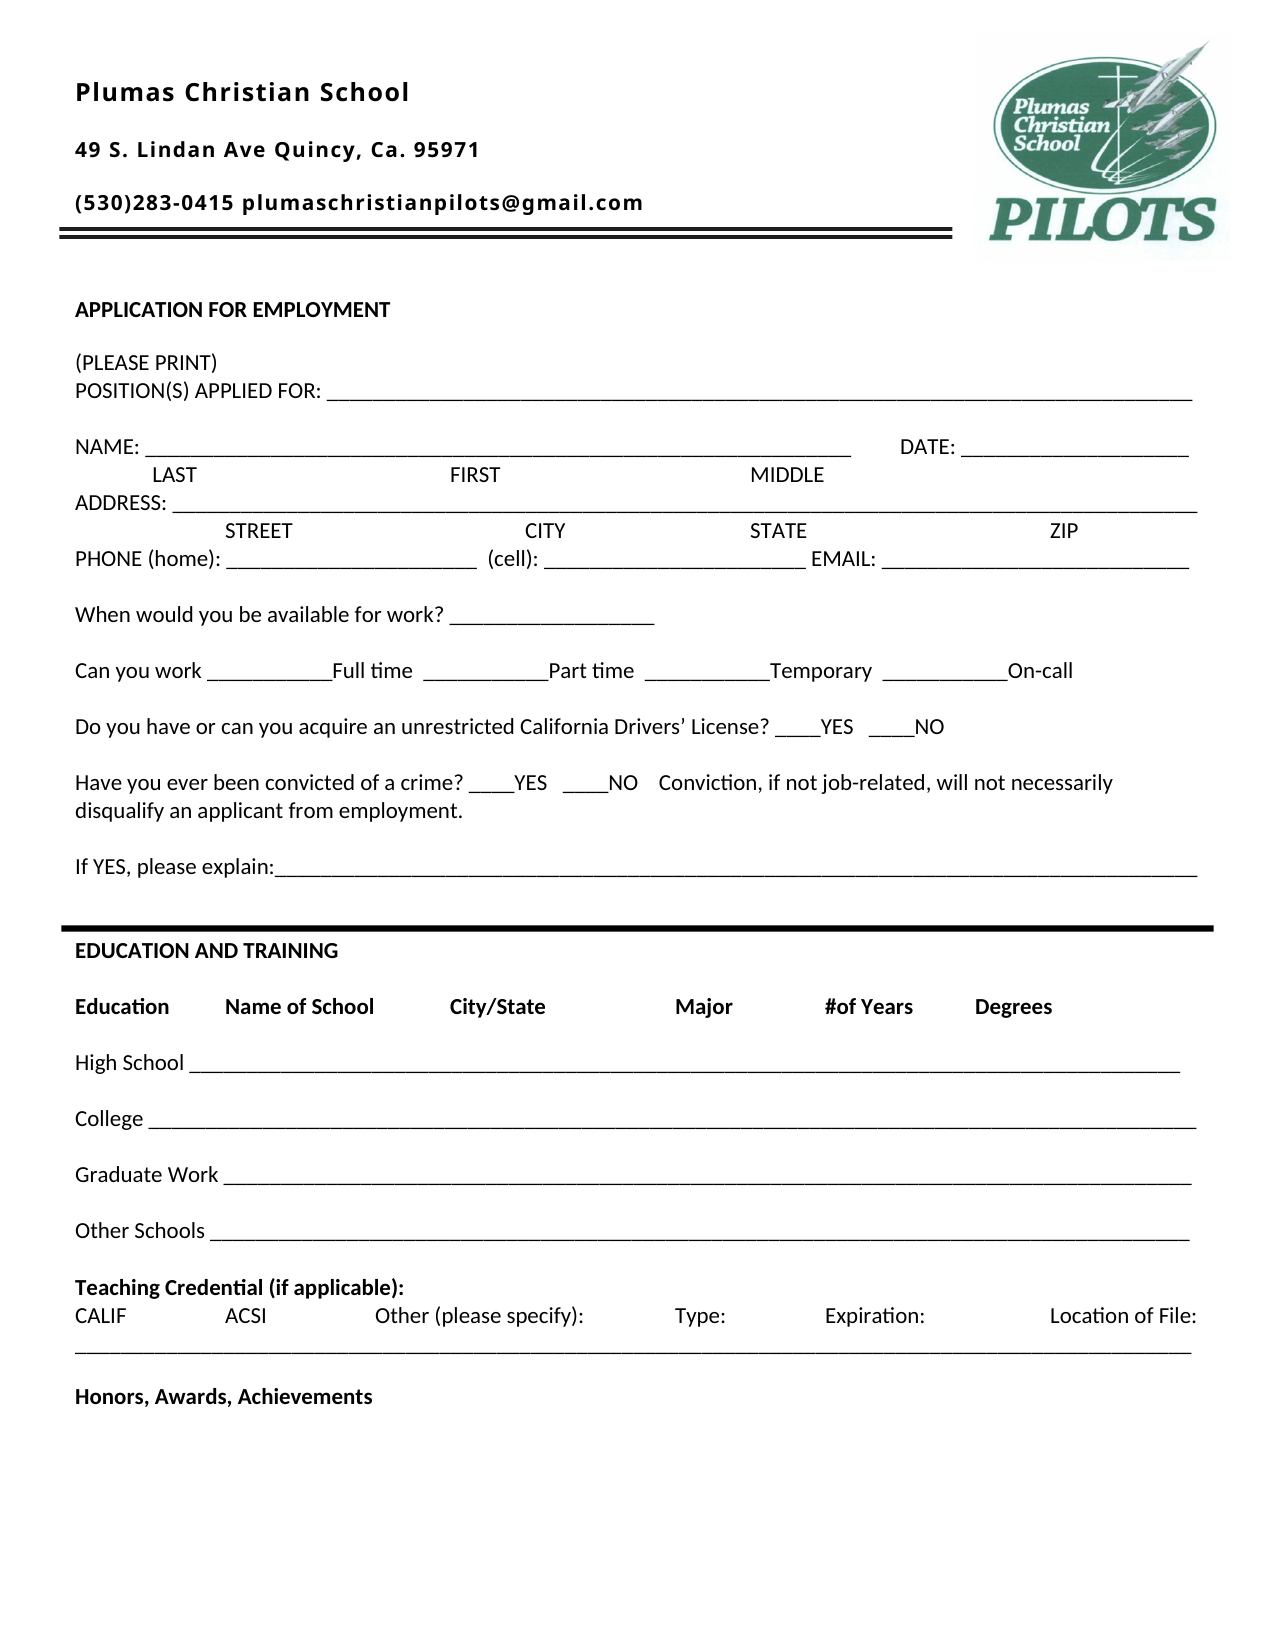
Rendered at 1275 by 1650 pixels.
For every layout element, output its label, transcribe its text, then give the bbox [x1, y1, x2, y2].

text __________________________________________________________________________________________________ [75, 1329, 1200, 1357]
text Graduate Work _____________________________________________________________________________________ [75, 1161, 1200, 1189]
text PHONE (home): ______________________ (cell): _______________________ EMAIL: ___________________________ [75, 544, 1200, 572]
text APPLICATION FOR EMPLOYMENT [75, 295, 1200, 323]
text POSITION(S) APPLIED FOR: ____________________________________________________________________________ [75, 376, 1200, 404]
text NAME: ______________________________________________________________ DATE: ____________________ [75, 432, 1200, 460]
text ADDRESS: __________________________________________________________________________________________ [75, 488, 1200, 516]
text CALIF ACSI Other (please specify): Type: Expiration: Location of File: [75, 1301, 1200, 1329]
text STREET CITY STATE ZIP [75, 516, 1200, 544]
text Honors, Awards, Achievements [75, 1382, 1200, 1410]
text Teaching Credential (if applicable): [75, 1273, 1200, 1301]
text High School _______________________________________________________________________________________ [75, 1048, 1200, 1077]
text Do you have or can you acquire an unrestricted California Drivers’ License? ____YES ____NO [75, 712, 1200, 740]
text (PLEASE PRINT) [75, 348, 1200, 376]
text College ____________________________________________________________________________________________ [75, 1104, 1200, 1133]
text Education Name of School City/State Major #of Years Degrees [75, 992, 1200, 1021]
text EDUCATION AND TRAINING [75, 936, 1200, 964]
text If YES, please explain:_________________________________________________________________________________ [75, 852, 1200, 880]
text Other Schools ______________________________________________________________________________________ [75, 1217, 1200, 1245]
picture [965, 24, 1248, 262]
text Have you ever been convicted of a crime? ____YES ____NO Conviction, if not job-related, will not necessarily disqualify an applicant from employment. [75, 768, 1200, 824]
text LAST FIRST MIDDLE [75, 460, 1200, 488]
text Can you work ___________Full time ___________Part time ___________Temporary ___________On-call [75, 656, 1200, 684]
text When would you be available for work? __________________ [75, 600, 1200, 628]
